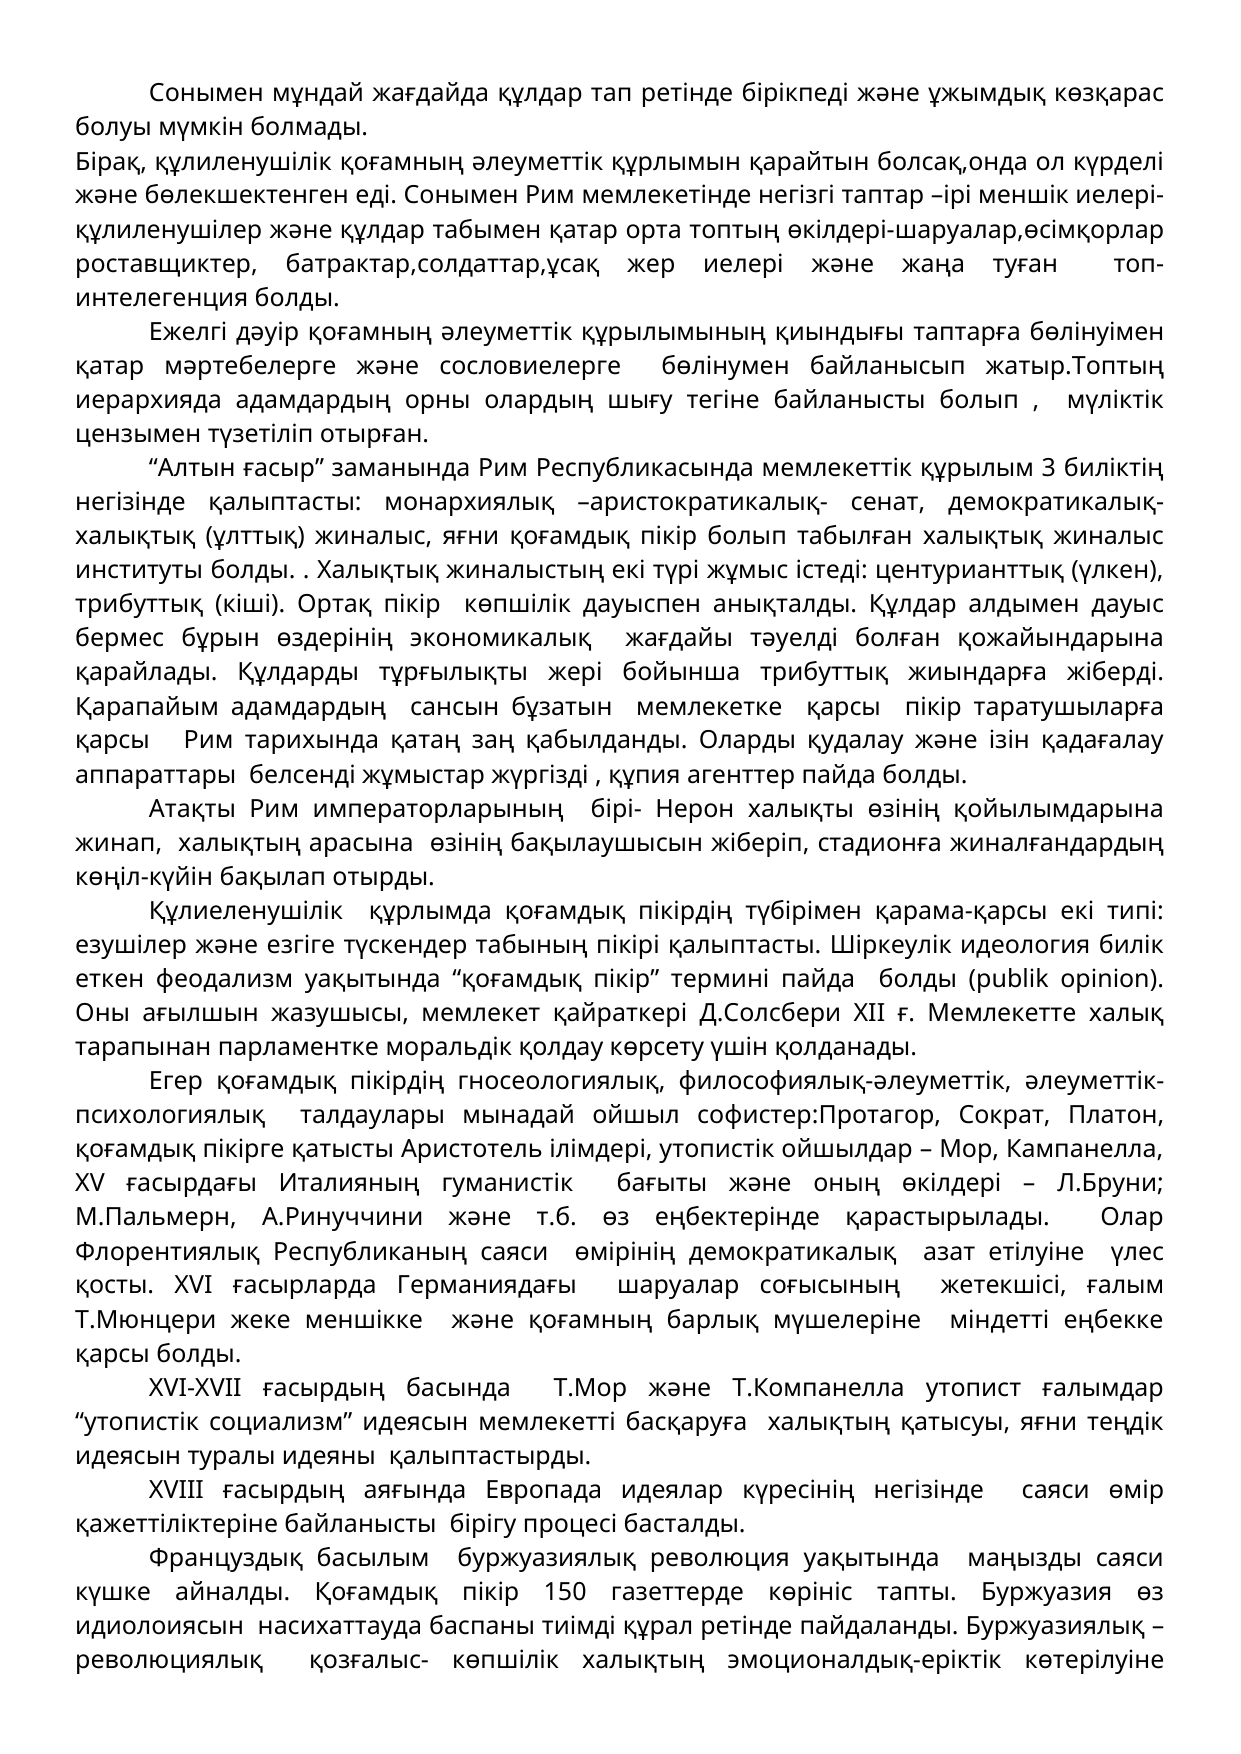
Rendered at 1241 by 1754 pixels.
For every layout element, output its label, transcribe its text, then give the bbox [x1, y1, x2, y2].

text Бiрақ, құлиленушiлiк қоғамның әлеуметтiк құрлымын қарайтын болсақ,онда ол күрделі және бөлекшектенген едi. Сонымен Рим мемлекетiнде негiзгi таптар –iрi меншiк иелерi-құлиленушiлер және құлдар табымен қатар орта топтың өкiлдерi-шаруалар,өсімқорлар роставщиктер, батрактар,солдаттар,ұсақ жер иелерi және жаңа туған топ-интелегенция болды. [75, 143, 1165, 313]
text ХVIII ғасырдың аяғында Европада идеялар күресінің негiзiнде саяси өмiр қажеттiлiктерiне байланысты бiрiгу процесi басталды. [75, 1472, 1165, 1540]
text ХVI-ХVII ғасырдың басында Т.Мор және Т.Компанелла утопист ғалымдар “утопистiк социализм” идеясын мемлекеттi басқаруға халықтың қатысуы, яғни теңдiк идеясын туралы идеяны қалыптастырды. [75, 1369, 1165, 1472]
text Сонымен мұндай жағдайда құлдар тап ретінде бiрiкпеді және ұжымдық көзқарас болуы мүмкiн болмады. [75, 75, 1165, 143]
text Атақты Рим императорларының бiрi- Нерон халықты өзiнiң қойылымдарына жинап, халықтың арасына өзiнiң бақылаушысын жiберiп, стадионға жиналғандардың көңiл-күйiн бақылап отырды. [75, 790, 1165, 892]
text “Алтын ғасыр” заманында Рим Республикасында мемлекеттiк құрылым 3 билiктiң негiзiнде қалыптасты: монархиялық –аристократикалық- сенат, демократикалық-халықтық (ұлттық) жиналыс, яғни қоғамдық пікір болып табылған халықтық жиналыс институты болды. . Халықтық жиналыстың екi түрi жұмыс істеді: центурианттық (үлкен), трибуттық (кiшi). Ортақ пікір көпшiлiк дауыспен анықталды. Құлдар алдымен дауыс бермес бұрын өздерiнiң экономикалық жағдайы тәуелді болған қожайындарына қарайлады. Құлдарды тұрғылықты жерi бойынша трибуттық жиындарға жіберді. Қарапайым адамдардың сансын бұзатын мемлекетке қарсы пікір таратушыларға қарсы Рим тарихында қатаң заң қабылданды. Оларды қудалау және ізін қадағалау аппараттары белсенді жұмыстар жүргізді , құпия агенттер пайда болды. [75, 450, 1165, 790]
text Құлиеленушiлiк құрлымда қоғамдық пікірдің түбірімен қарама-қарсы екі типі: езушілер және езгіге түскендер табының пікірі қалыптасты. Шiркеулiк идеология билiк еткен феодализм уақытында “қоғамдық пікір” терминi пайда болды (publik opinion). Оны ағылшын жазушысы, мемлекет қайраткерi Д.Солсбери ХII ғ. Мемлекетте халық тарапынан парламентке моральдiк қолдау көрсету үшiн қолданады. [75, 892, 1165, 1063]
text Егер қоғамдық пікірдің гносеологиялық, философиялық-әлеуметтiк, әлеуметтiк-психологиялық талдаулары мынадай ойшыл софистер:Протагор, Сократ, Платон, қоғамдық пікірге қатысты Аристотель ілімдері, утопистiк ойшылдар – Мор, Кампанелла, ХV ғасырдағы Италияның гуманистiк бағыты және оның өкiлдерi – Л.Бруни; М.Пальмерн, А.Ринуччини және т.б. өз еңбектерінде қарастырылады. Олар Флорентиялық Республиканың саяси өмiрiнiң демократикалық азат етілуіне үлес қосты. ХVI ғасырларда Германиядағы шаруалар соғысының жетекшісі, ғалым Т.Мюнцери жеке меншiкке және қоғамның барлық мүшелерiне мiндеттi еңбекке қарсы болды. [75, 1063, 1165, 1369]
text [75, 1540, 1165, 1676]
text Ежелгі дәуір қоғамның әлеуметтiк құрылымының қиындығы таптарға бөлiнуiмен қатар мәртебелерге және сословиелерге бөлiнумен байланысып жатыр.Топтың иерархияда адамдардың орны олардың шығу тегіне байланысты болып , мүлiктiк цензымен түзетіліп отырған. [75, 313, 1165, 450]
